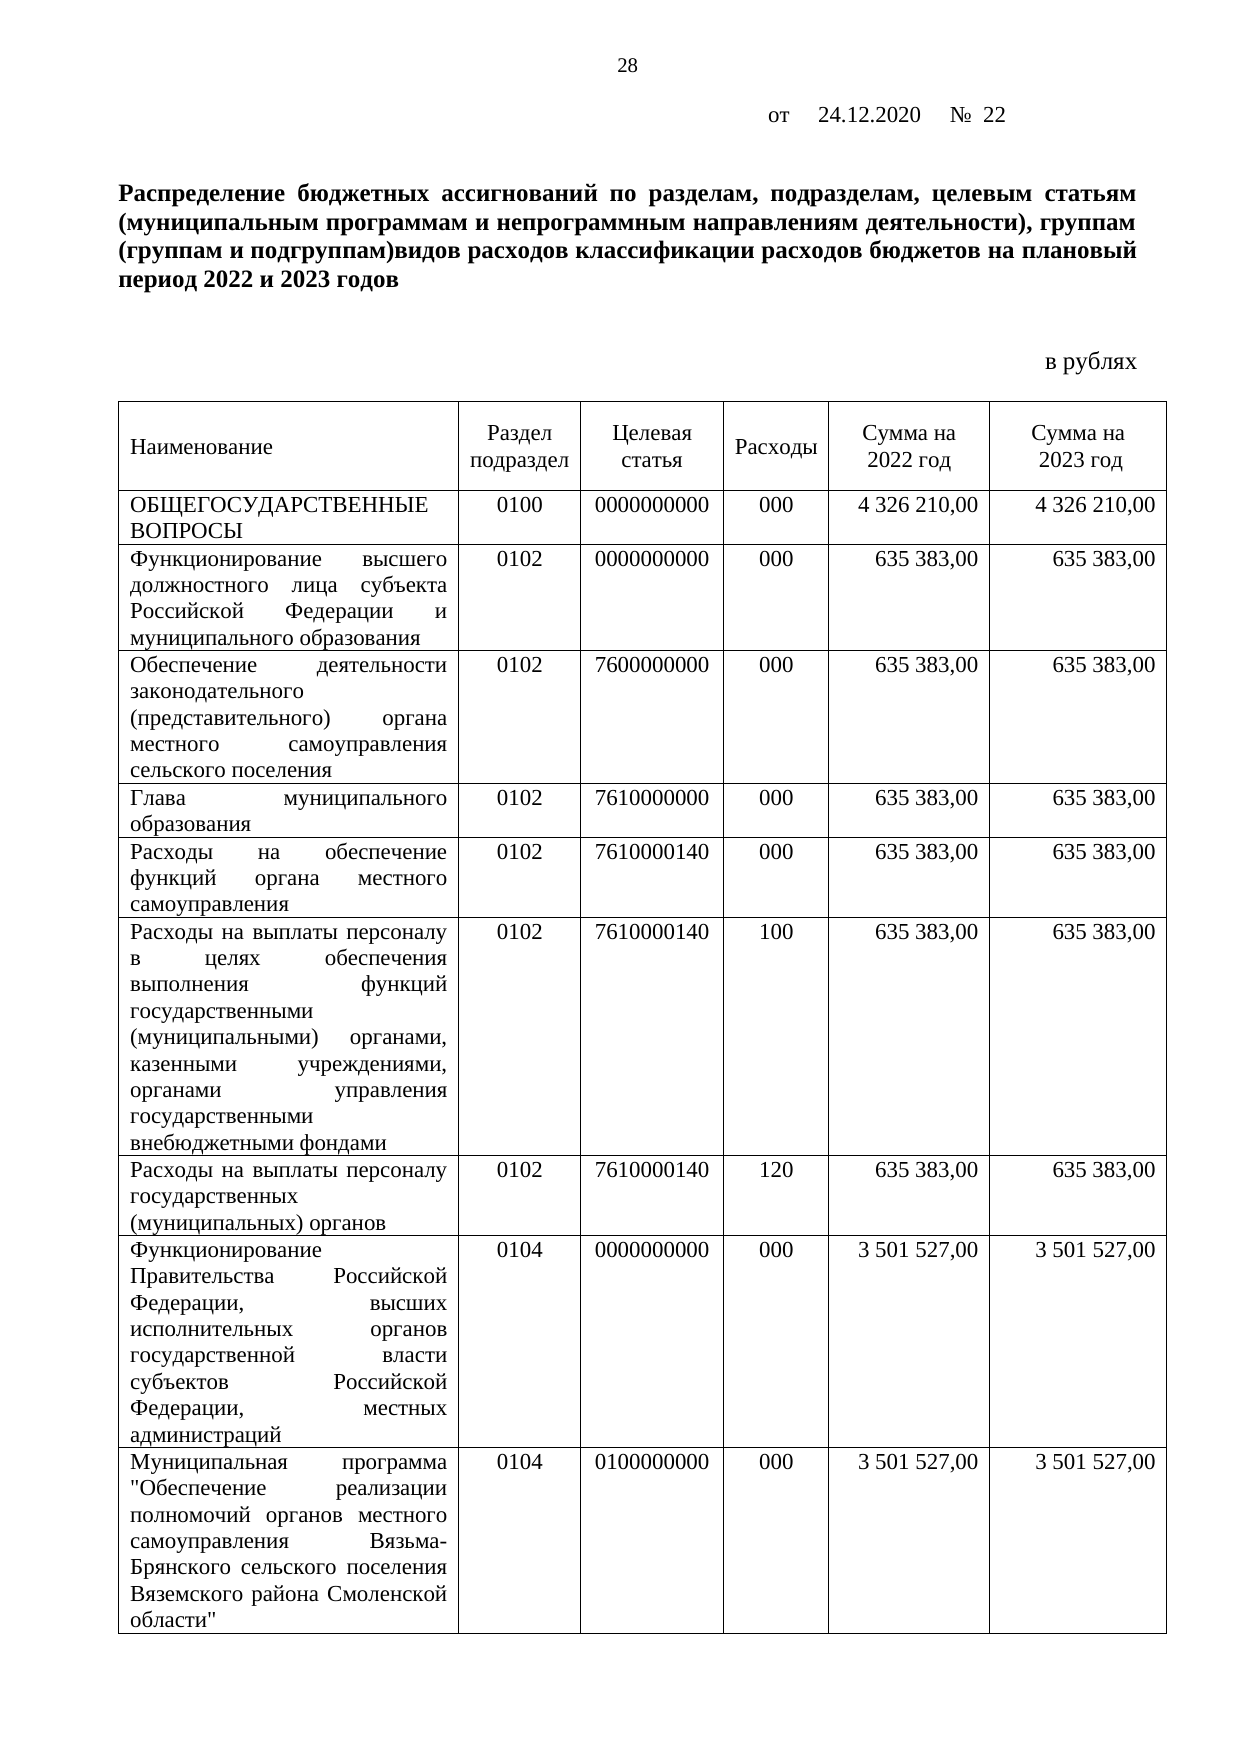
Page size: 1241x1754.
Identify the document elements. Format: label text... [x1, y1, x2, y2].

table_cell 4 326 210,00 [829, 491, 989, 544]
table_cell Муниципальная программа "Обеспечение реализации полномочий органов местного самоуправления Вязьма-Брянского сельского поселения Вяземского района Смоленской области" [119, 1448, 458, 1632]
table_cell 635 383,00 [990, 651, 1166, 783]
table_cell 635 383,00 [990, 838, 1166, 917]
text Распределение бюджетных ассигнований по разделам, подразделам, целевым статьям (муниципальным программам и непрограммным направлениям деятельности), группам (группам и подгруппам)видов расходов классификации расходов бюджетов на плановый период 2022 и 2023 годов [118, 178, 1137, 293]
table_cell 7610000140 [581, 1156, 723, 1235]
table_cell Расходы на выплаты персоналу в целях обеспечения выполнения функций государственными (муниципальными) органами, казенными учреждениями, органами управления государственными внебюджетными фондами [119, 918, 458, 1155]
table_cell 0102 [459, 838, 580, 917]
table_cell 635 383,00 [990, 1156, 1166, 1235]
table_cell 635 383,00 [829, 651, 989, 783]
table_cell Расходы на выплаты персоналу государственных (муниципальных) органов [119, 1156, 458, 1235]
table_cell 000 [724, 545, 828, 650]
table_cell 3 501 527,00 [829, 1448, 989, 1632]
table_cell 7610000140 [581, 838, 723, 917]
table_cell 000 [724, 1448, 828, 1632]
table_cell 0000000000 [581, 545, 723, 650]
table_cell 0100000000 [581, 1448, 723, 1632]
text в рублях [118, 346, 1137, 374]
table_cell 0102 [459, 1156, 580, 1235]
table_cell 0102 [459, 651, 580, 783]
table_cell 0000000000 [581, 1236, 723, 1447]
table_cell 3 501 527,00 [829, 1236, 989, 1447]
table_cell 7610000000 [581, 784, 723, 837]
table_cell 635 383,00 [829, 918, 989, 1155]
table_cell 000 [724, 1236, 828, 1447]
table_cell 0102 [459, 784, 580, 837]
table_cell ОБЩЕГОСУДАРСТВЕННЫЕ ВОПРОСЫ [119, 491, 458, 544]
table_cell 635 383,00 [990, 918, 1166, 1155]
table_cell 000 [724, 491, 828, 544]
table_cell 0000000000 [581, 491, 723, 544]
table_header Целевая статья [581, 402, 723, 490]
table_cell 635 383,00 [990, 784, 1166, 837]
table_cell 100 [724, 918, 828, 1155]
table_cell 0100 [459, 491, 580, 544]
table_cell 4 326 210,00 [990, 491, 1166, 544]
table_header Сумма на 2023 год [990, 402, 1166, 490]
table_cell 0102 [459, 918, 580, 1155]
table_header Наименование [119, 402, 458, 490]
table_cell Функционирование высшего должностного лица субъекта Российской Федерации и муниципального образования [119, 545, 458, 650]
table_cell 635 383,00 [829, 784, 989, 837]
table_cell 635 383,00 [829, 1156, 989, 1235]
table_cell 0104 [459, 1448, 580, 1632]
table_cell 0104 [459, 1236, 580, 1447]
table_cell 635 383,00 [990, 545, 1166, 650]
table_cell Глава муниципального образования [119, 784, 458, 837]
table_cell 635 383,00 [829, 545, 989, 650]
table_cell 3 501 527,00 [990, 1448, 1166, 1632]
table_cell Обеспечение деятельности законодательного (представительного) органа местного самоуправления сельского поселения [119, 651, 458, 783]
table_cell Расходы на обеспечение функций органа местного самоуправления [119, 838, 458, 917]
table_cell 0102 [459, 545, 580, 650]
table_cell 7600000000 [581, 651, 723, 783]
table_cell 000 [724, 838, 828, 917]
table_cell 120 [724, 1156, 828, 1235]
table_cell 3 501 527,00 [990, 1236, 1166, 1447]
table_cell Функционирование Правительства Российской Федерации, высших исполнительных органов государственной власти субъектов Российской Федерации, местных администраций [119, 1236, 458, 1447]
table_header Расходы [724, 402, 828, 490]
table_header Сумма на 2022 год [829, 402, 989, 490]
table_cell 7610000140 [581, 918, 723, 1155]
table_header Раздел подраздел [459, 402, 580, 490]
text от 24.12.2020 № 22 [768, 101, 1137, 128]
table_cell 635 383,00 [829, 838, 989, 917]
table_cell 000 [724, 651, 828, 783]
table_cell 000 [724, 784, 828, 837]
